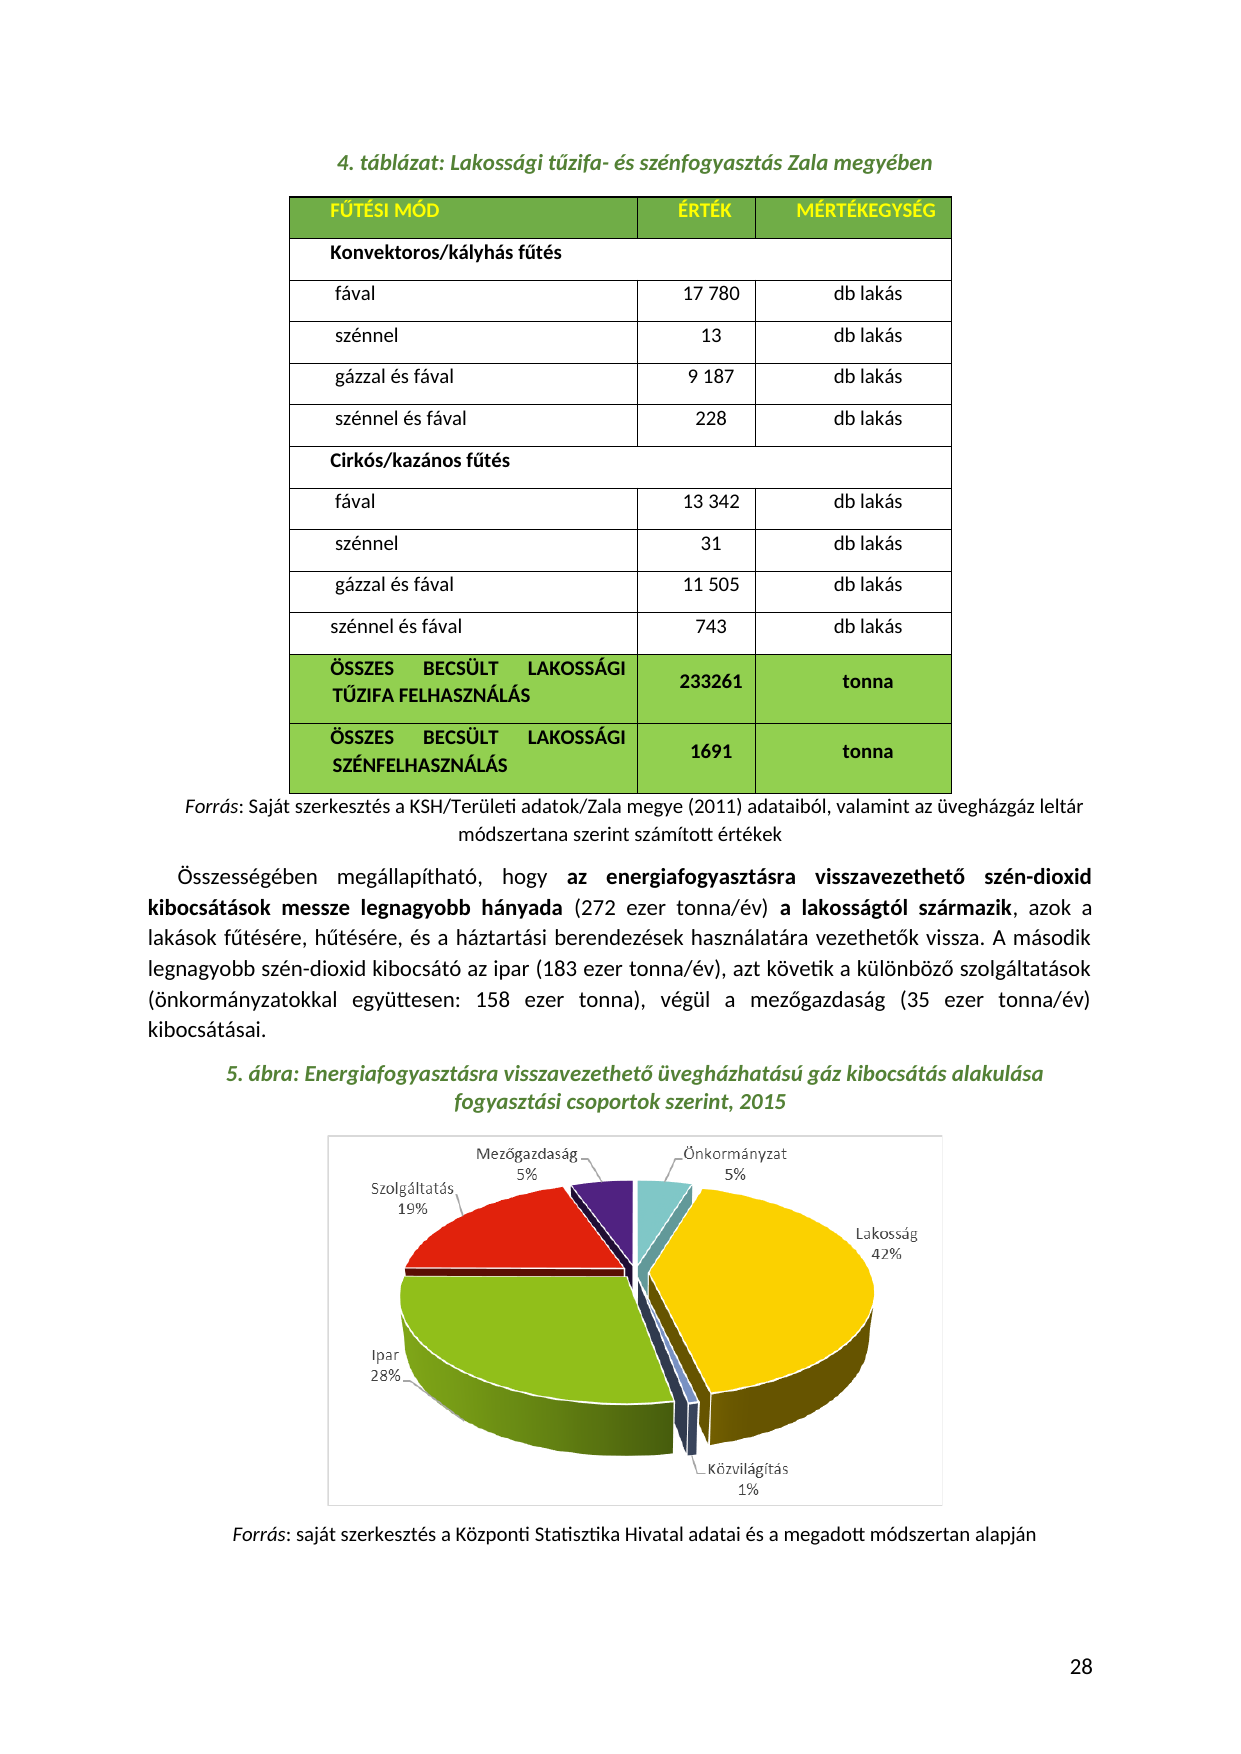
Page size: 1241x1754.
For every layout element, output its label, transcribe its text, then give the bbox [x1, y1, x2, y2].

table_cell szénnel és fával [290, 405, 637, 446]
table_cell gázzal és fával [290, 364, 637, 404]
picture [327, 1135, 943, 1506]
table_cell 228 [638, 405, 755, 446]
text 5. ábra: Energiafogyasztásra visszavezethető üvegházhatású gáz kibocsátás alakulása fogyasztási csoportok szerint, 2015 [148, 1059, 1093, 1115]
table_cell tonna [756, 724, 951, 793]
table_header FŰTÉSI MÓD [290, 198, 637, 238]
table_header MÉRTÉKEGYSÉG [756, 198, 951, 238]
table_cell 11 505 [638, 572, 755, 612]
table_header ÉRTÉK [638, 198, 755, 238]
table_cell Cirkós/kazános fűtés [290, 447, 951, 487]
table_cell 743 [638, 613, 755, 654]
table_cell 233261 [638, 655, 755, 723]
table_cell db lakás [756, 613, 951, 654]
table_cell 13 342 [638, 489, 755, 529]
table_cell 1691 [638, 724, 755, 793]
text Forrás: saját szerkesztés a Központi Statisztika Hivatal adatai és a megadott módszertan alapján [148, 1521, 1093, 1546]
table_cell 13 [638, 322, 755, 363]
table_cell db lakás [756, 572, 951, 612]
table_cell db lakás [756, 281, 951, 321]
table_cell Konvektoros/kályhás fűtés [290, 239, 951, 279]
table_cell 31 [638, 530, 755, 571]
table_cell db lakás [756, 364, 951, 404]
table_cell szénnel [290, 322, 637, 363]
table_cell fával [290, 489, 637, 529]
table_cell 9 187 [638, 364, 755, 404]
table_cell gázzal és fával [290, 572, 637, 612]
text Forrás: Saját szerkesztés a KSH/Területi adatok/Zala megye (2011) adataiból, valamint az üvegházgáz leltár módszertana szerint számított értékek [148, 794, 1093, 847]
table_cell db lakás [756, 322, 951, 363]
table_cell 17 780 [638, 281, 755, 321]
text Összességében megállapítható, hogy az energiafogyasztásra visszavezethető szén-dioxid kibocsátások messze legnagyobb hányada (272 ezer tonna/év) a lakosságtól származik, azok a lakások fűtésére, hűtésére, és a háztartási berendezések használatára vezethetők vissza. A második legnagyobb szén-dioxid kibocsátó az ipar (183 ezer tonna/év), azt követik a különböző szolgáltatások (önkormányzatokkal együttesen: 158 ezer tonna), végül a mezőgazdaság (35 ezer tonna/év) kibocsátásai. [148, 862, 1093, 1044]
table_cell fával [290, 281, 637, 321]
table_cell db lakás [756, 489, 951, 529]
table_cell db lakás [756, 530, 951, 571]
table_cell szénnel és fával [290, 613, 637, 654]
table_cell szénnel [290, 530, 637, 571]
table_cell tonna [756, 655, 951, 723]
text 4. táblázat: Lakossági tűzifa- és szénfogyasztás Zala megyében [148, 148, 1093, 176]
table_cell ÖSSZES BECSÜLT LAKOSSÁGI SZÉNFELHASZNÁLÁS [290, 724, 637, 793]
table_cell ÖSSZES BECSÜLT LAKOSSÁGI TŰZIFA FELHASZNÁLÁS [290, 655, 637, 723]
table_cell db lakás [756, 405, 951, 446]
